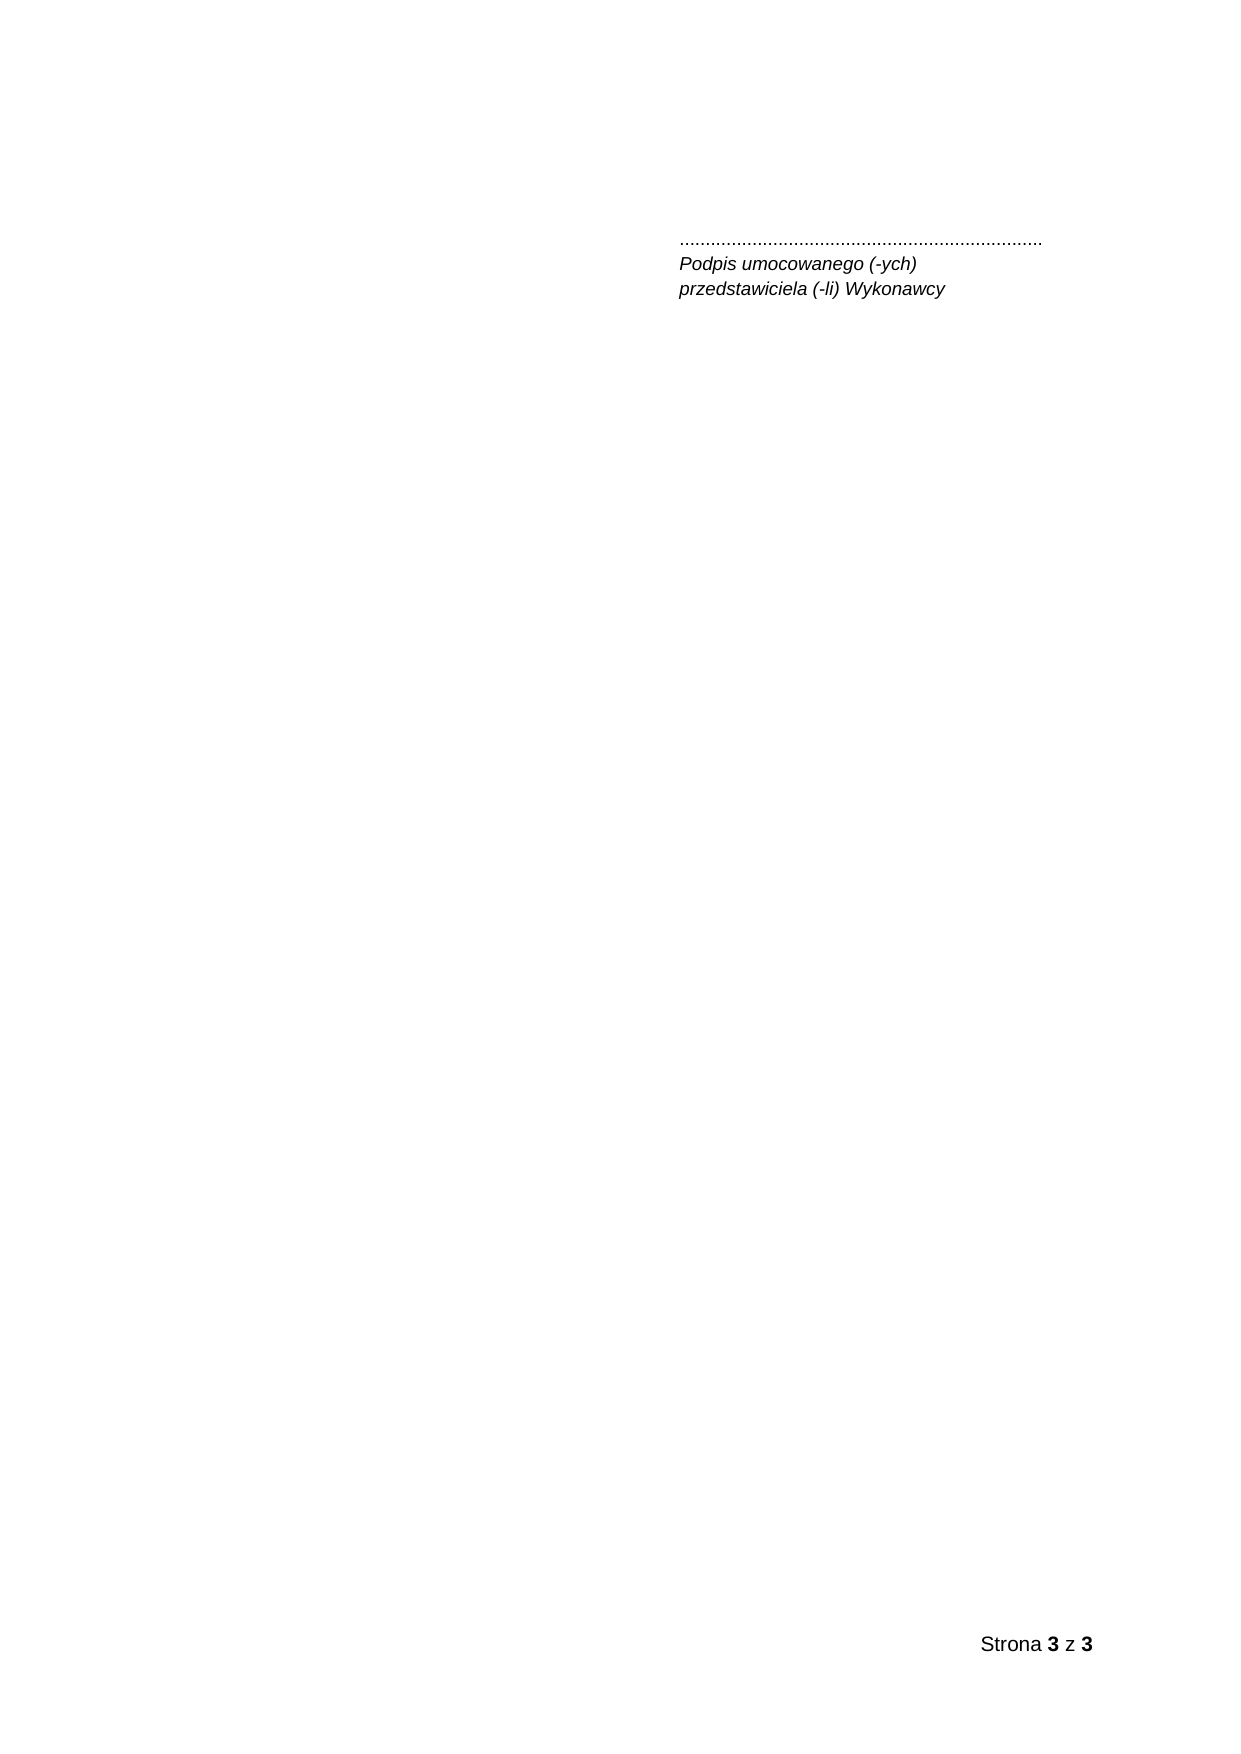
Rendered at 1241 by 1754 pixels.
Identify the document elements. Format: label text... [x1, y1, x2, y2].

text przedstawiciela (-li) Wykonawcy [679, 278, 1093, 299]
text ...................................................................... [679, 228, 1093, 250]
text Podpis umocowanego (-ych) [679, 253, 1093, 274]
